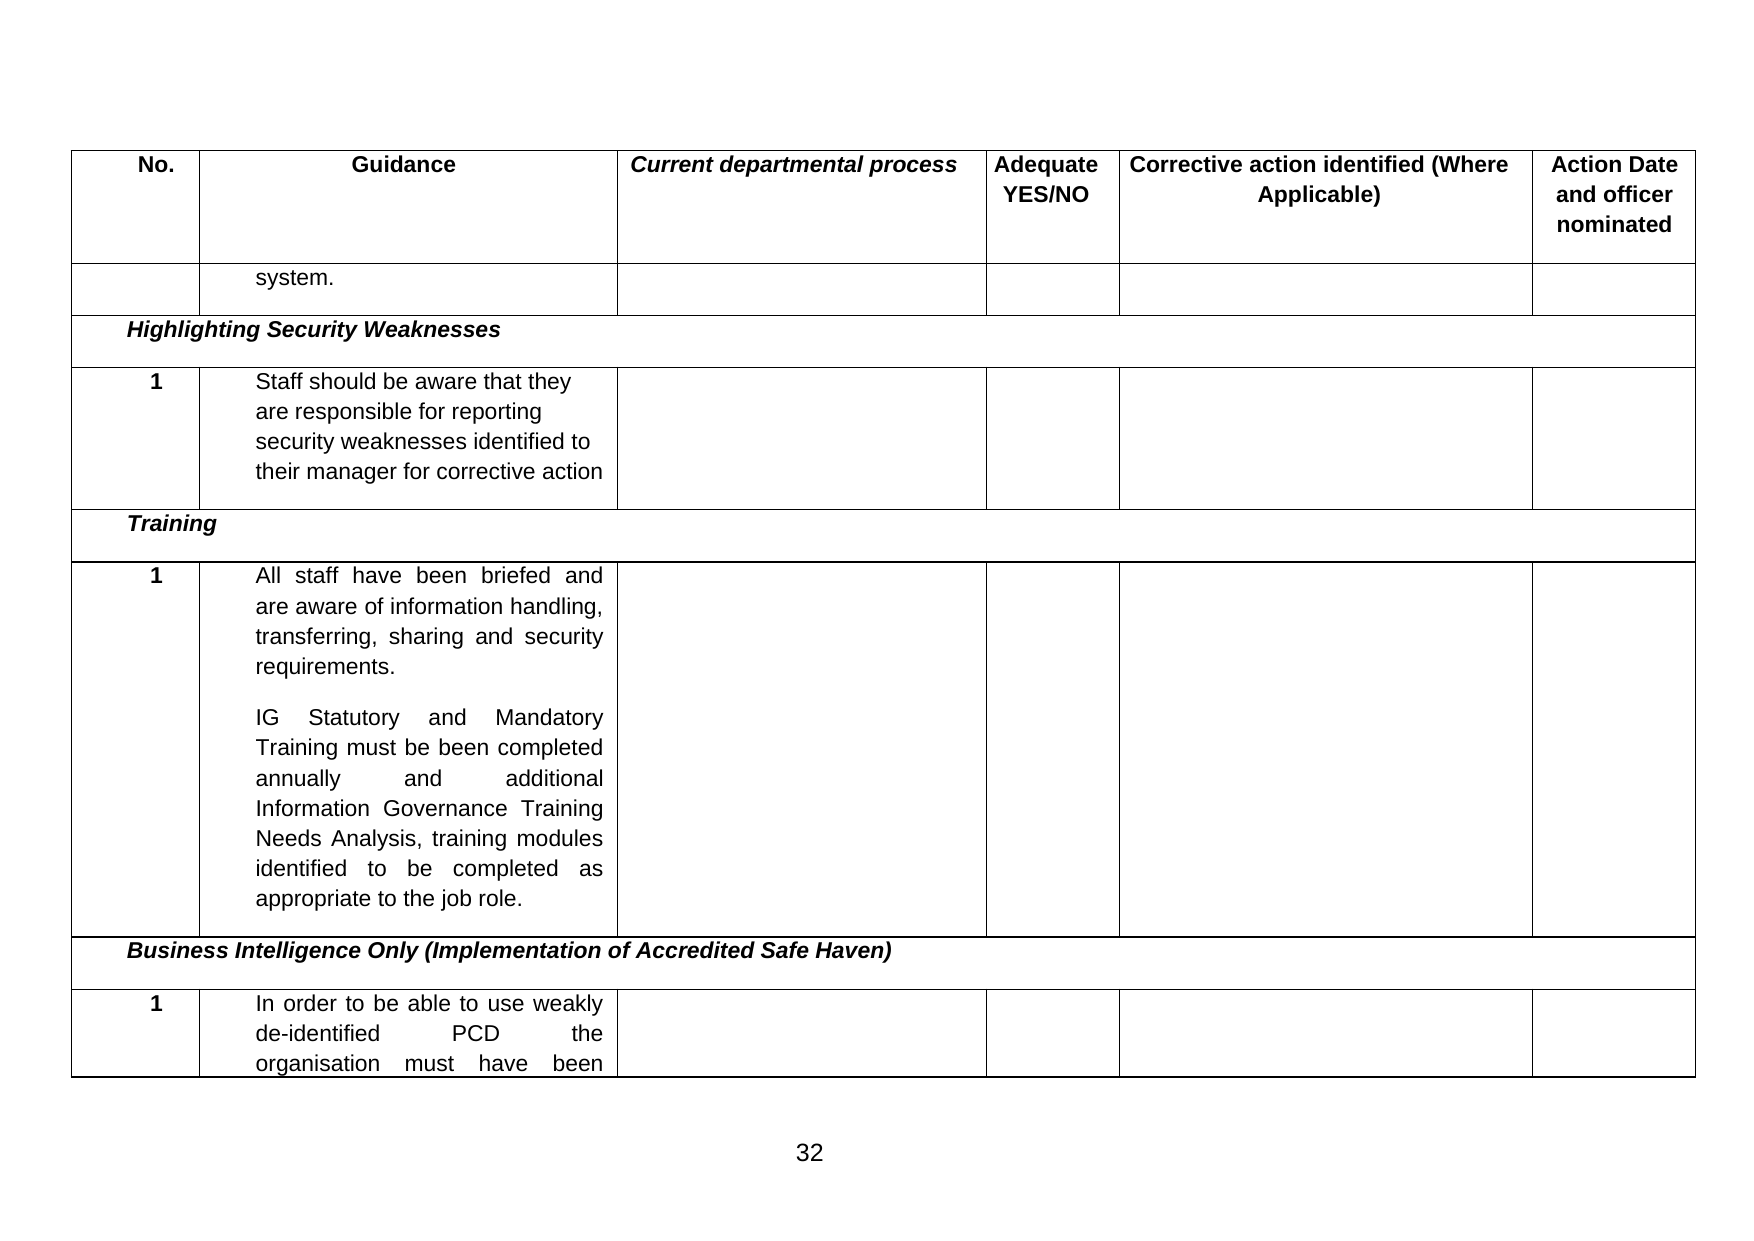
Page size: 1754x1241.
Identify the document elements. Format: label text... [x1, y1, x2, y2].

table_cell 1 [72, 264, 199, 314]
table_cell [1120, 368, 1532, 509]
table_cell [618, 368, 986, 509]
table_cell 1 [72, 563, 199, 936]
table_cell [1533, 264, 1695, 314]
table_header Adequate YES/NO [987, 151, 1119, 262]
table_cell [987, 990, 1119, 1076]
table_cell All staff have been briefed and are aware of information handling, transferring, sharing and security requirements. IG Statutory and Mandatory Training must be been completed annually and additional Information Governance Training Needs Analysis, training modules identified to be completed as appropriate to the job role. [200, 563, 617, 936]
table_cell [200, 990, 617, 1076]
table_cell [987, 264, 1119, 314]
table_cell [1120, 264, 1532, 314]
table_header Action Date and officer nominated [1533, 151, 1695, 262]
table_cell [1533, 563, 1695, 936]
table_header Corrective action identified (Where Applicable) [1120, 151, 1532, 262]
table_header No. [72, 151, 199, 262]
table_cell Training [72, 510, 1695, 561]
table_cell [1120, 990, 1532, 1076]
table_cell [618, 563, 986, 936]
table_header Guidance [200, 151, 617, 262]
table_cell [1120, 563, 1532, 936]
table_cell Highlighting Security Weaknesses [72, 316, 1695, 367]
table_cell 1 [72, 990, 199, 1076]
table_cell 1 [72, 368, 199, 509]
table_header Current departmental process [618, 151, 986, 262]
table_cell [618, 264, 986, 314]
table_cell [987, 368, 1119, 509]
table_cell [987, 563, 1119, 936]
table_cell [1533, 368, 1695, 509]
table_cell Staff should be aware that they are responsible for reporting security weaknesses identified to their manager for corrective action [200, 368, 617, 509]
table_cell [1533, 990, 1695, 1076]
table_cell [618, 990, 986, 1076]
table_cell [200, 264, 617, 314]
table_cell Business Intelligence Only (Implementation of Accredited Safe Haven) [72, 938, 1695, 988]
